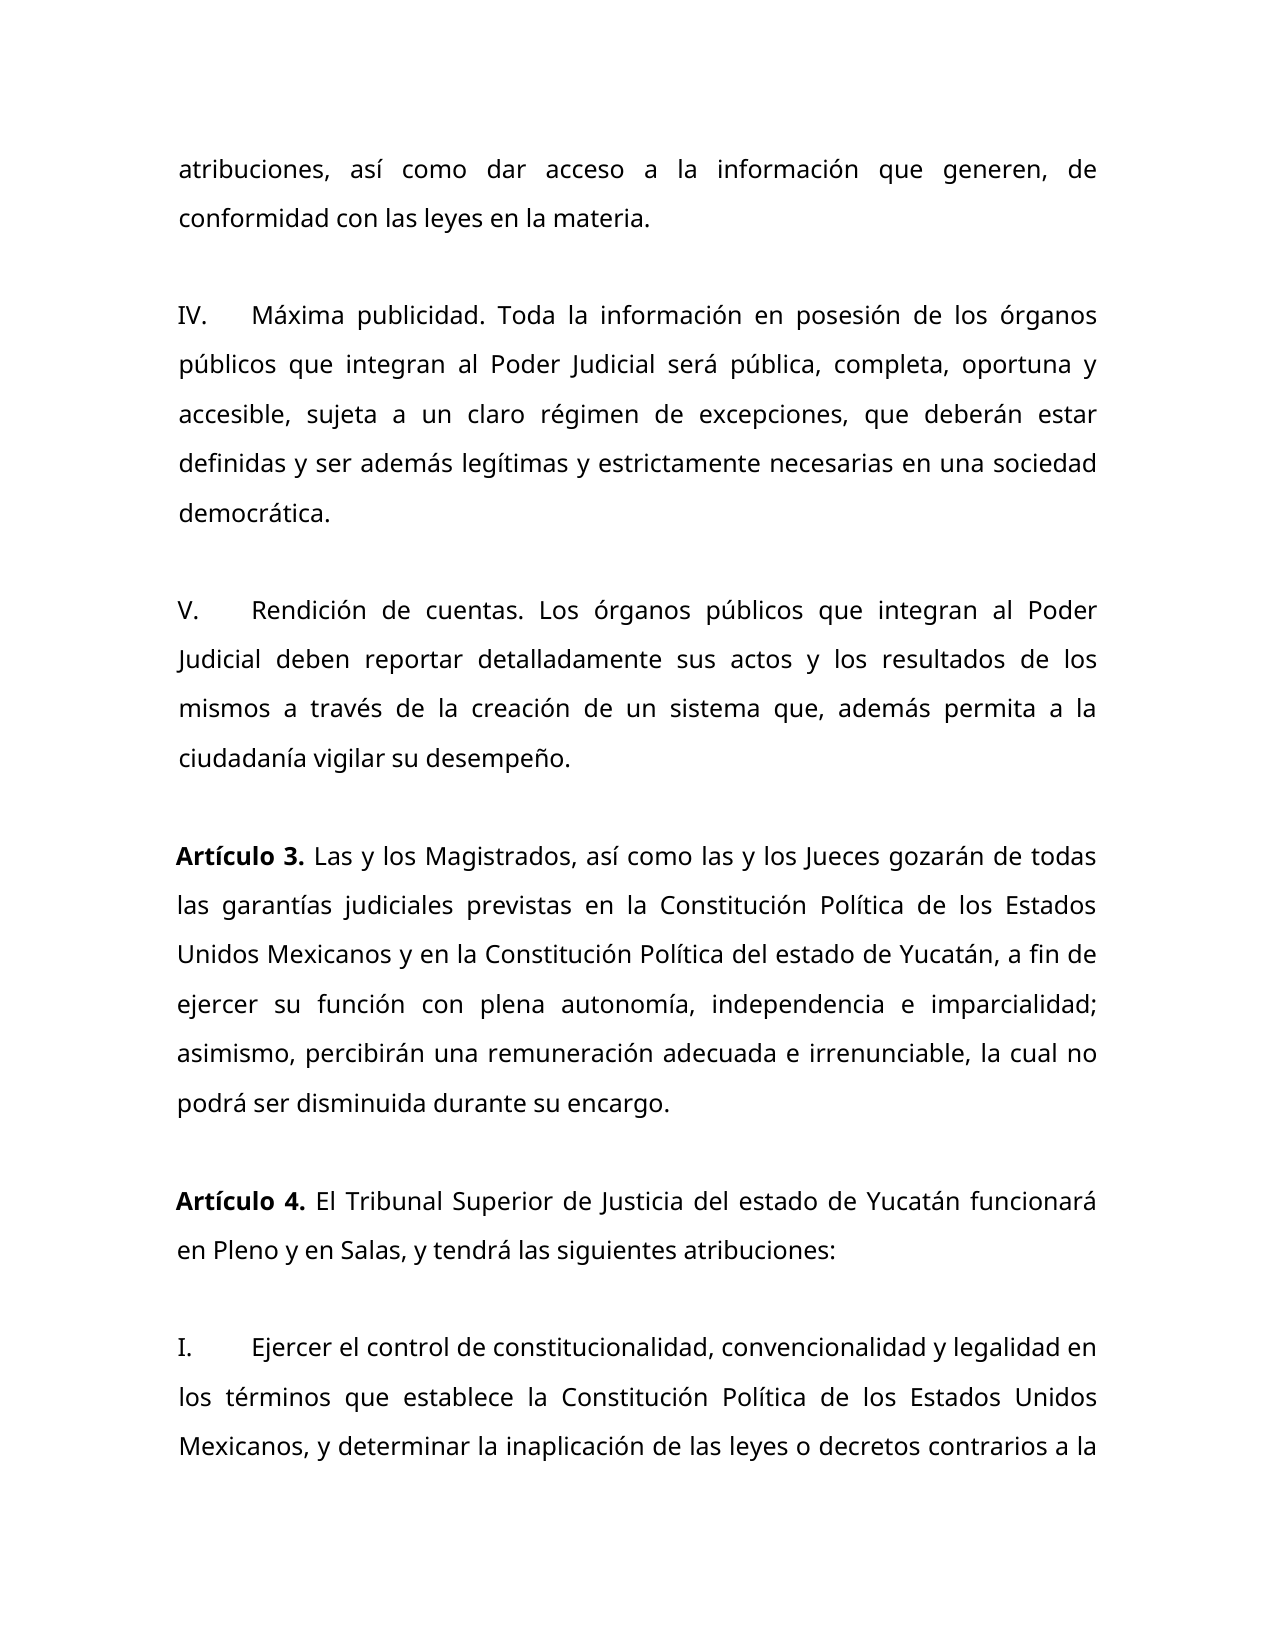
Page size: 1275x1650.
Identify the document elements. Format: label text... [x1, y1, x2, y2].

text Artículo 3. Las y los Magistrados, así como las y los Jueces gozarán de todas las garantías judiciales previstas en la Constitución Política de los Estados Unidos Mexicanos y en la Constitución Política del estado de Yucatán, a fin de ejercer su función con plena autonomía, independencia e imparcialidad; asimismo, percibirán una remuneración adecuada e irrenunciable, la cual no podrá ser disminuida durante su encargo. [176, 838, 1098, 1119]
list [177, 1330, 1098, 1463]
text Artículo 4. El Tribunal Superior de Justicia del estado de Yucatán funcionará en Pleno y en Salas, y tendrá las siguientes atribuciones: [176, 1183, 1098, 1267]
list Rendición de cuentas. Los órganos públicos que integran al Poder Judicial deben reportar detalladamente sus actos y los resultados de los mismos a través de la creación de un sistema que, además permita a la ciudadanía vigilar su desempeño. [177, 592, 1098, 774]
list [177, 151, 1098, 235]
list Máxima publicidad. Toda la información en posesión de los órganos públicos que integran al Poder Judicial será pública, completa, oportuna y accesible, sujeta a un claro régimen de excepciones, que deberán estar definidas y ser además legítimas y estrictamente necesarias en una sociedad democrática. [177, 298, 1098, 529]
